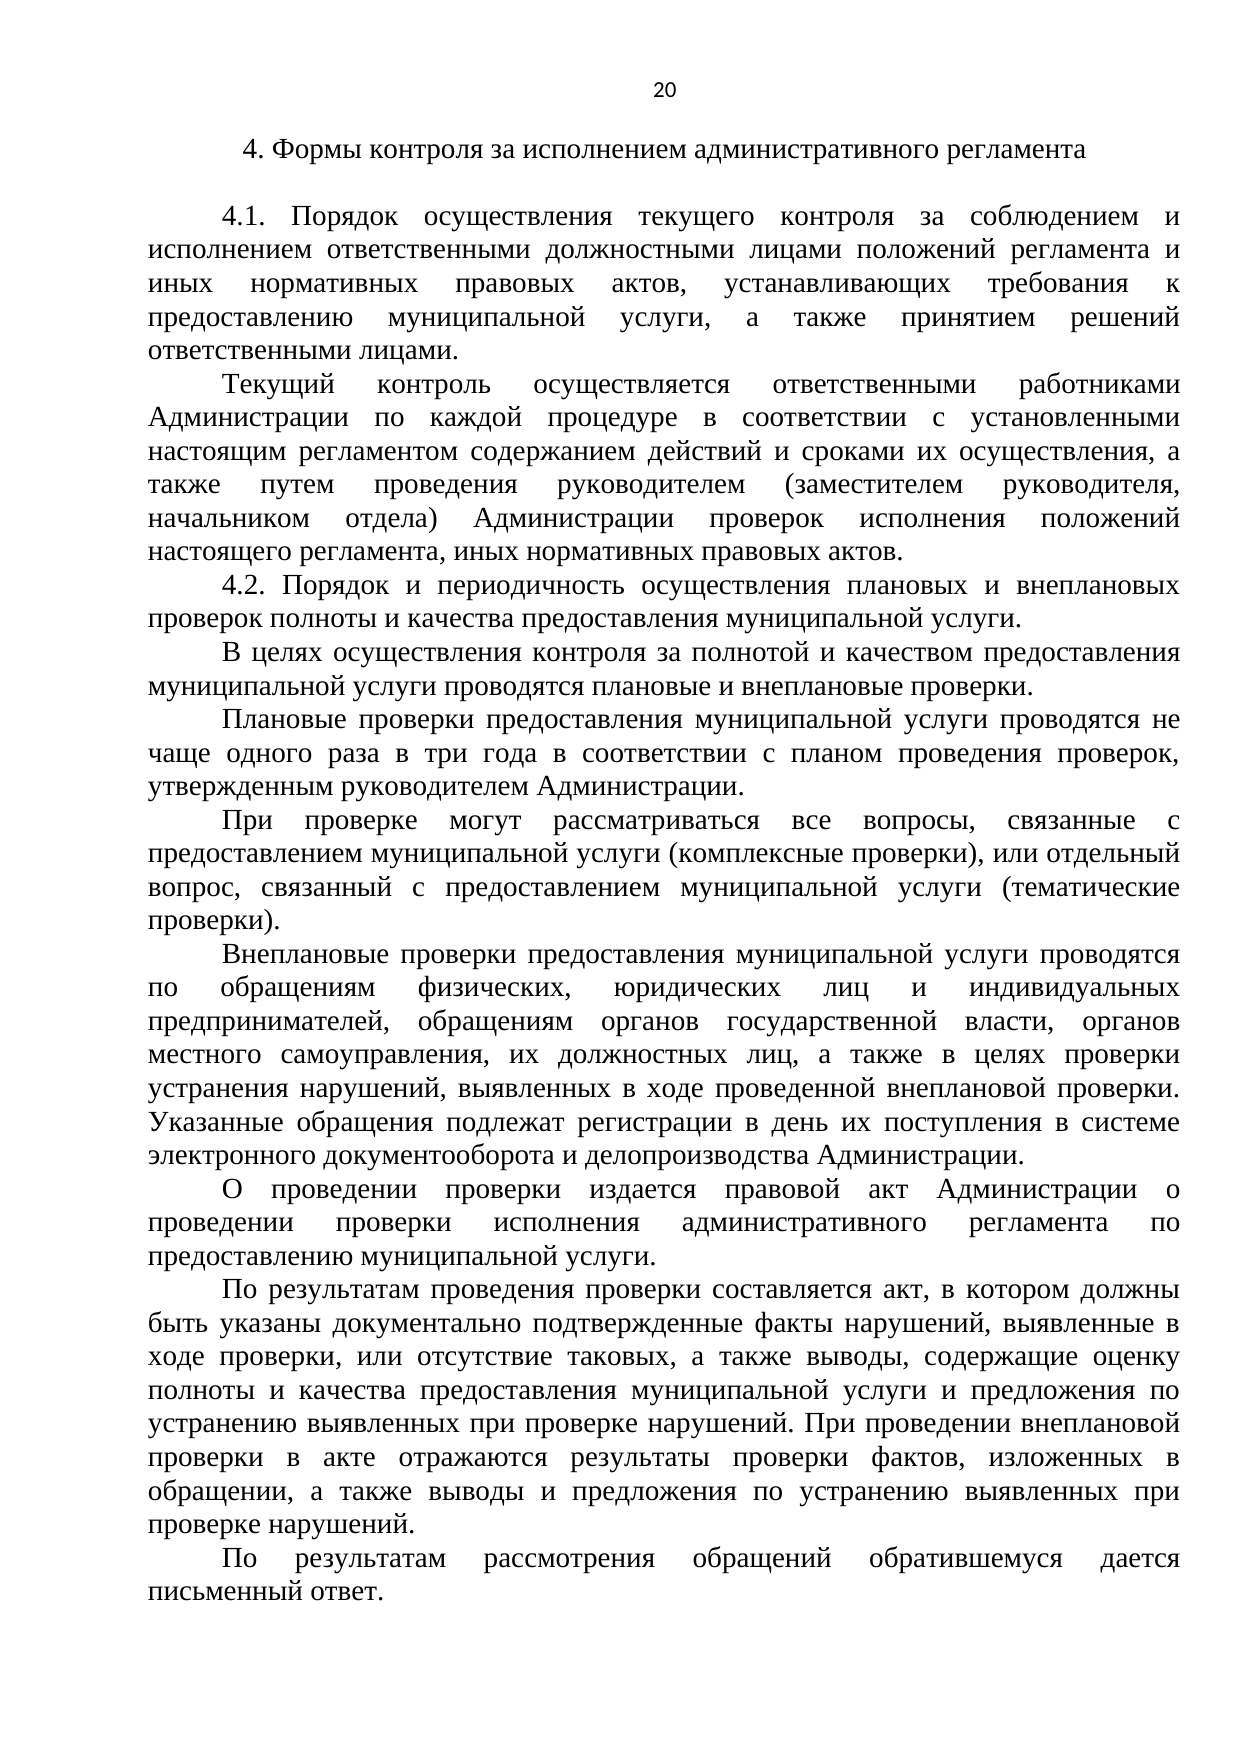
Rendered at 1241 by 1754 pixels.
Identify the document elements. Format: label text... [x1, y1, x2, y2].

text По результатам рассмотрения обращений обратившемуся дается письменный ответ. [148, 1540, 1181, 1607]
text О проведении проверки издается правовой акт Администрации о проведении проверки исполнения административного регламента по предоставлению муниципальной услуги. [148, 1171, 1181, 1271]
text 4. Формы контроля за исполнением административного регламента [148, 131, 1181, 164]
text Внеплановые проверки предоставления муниципальной услуги проводятся по обращениям физических, юридических лиц и индивидуальных предпринимателей, обращениям органов государственной власти, органов местного самоуправления, их должностных лиц, а также в целях проверки устранения нарушений, выявленных в ходе проведенной внеплановой проверки. Указанные обращения подлежат регистрации в день их поступления в системе электронного документооборота и делопроизводства Администрации. [148, 936, 1181, 1171]
text 4.1. Порядок осуществления текущего контроля за соблюдением и исполнением ответственными должностными лицами положений регламента и иных нормативных правовых актов, устанавливающих требования к предоставлению муниципальной услуги, а также принятием решений ответственными лицами. [148, 198, 1181, 366]
text При проверке могут рассматриваться все вопросы, связанные с предоставлением муниципальной услуги (комплексные проверки), или отдельный вопрос, связанный с предоставлением муниципальной услуги (тематические проверки). [148, 802, 1181, 936]
text Плановые проверки предоставления муниципальной услуги проводятся не чаще одного раза в три года в соответствии с планом проведения проверок, утвержденным руководителем Администрации. [148, 701, 1181, 802]
text 4.2. Порядок и периодичность осуществления плановых и внеплановых проверок полноты и качества предоставления муниципальной услуги. [148, 567, 1181, 634]
text По результатам проведения проверки составляется акт, в котором должны быть указаны документально подтвержденные факты нарушений, выявленные в ходе проверки, или отсутствие таковых, а также выводы, содержащие оценку полноты и качества предоставления муниципальной услуги и предложения по устранению выявленных при проверке нарушений. При проведении внеплановой проверки в акте отражаются результаты проверки фактов, изложенных в обращении, а также выводы и предложения по устранению выявленных при проверке нарушений. [148, 1271, 1181, 1540]
text Текущий контроль осуществляется ответственными работниками Администрации по каждой процедуре в соответствии с установленными настоящим регламентом содержанием действий и сроками их осуществления, а также путем проведения руководителем (заместителем руководителя, начальником отдела) Администрации проверок исполнения положений настоящего регламента, иных нормативных правовых актов. [148, 366, 1181, 567]
text В целях осуществления контроля за полнотой и качеством предоставления муниципальной услуги проводятся плановые и внеплановые проверки. [148, 634, 1181, 701]
